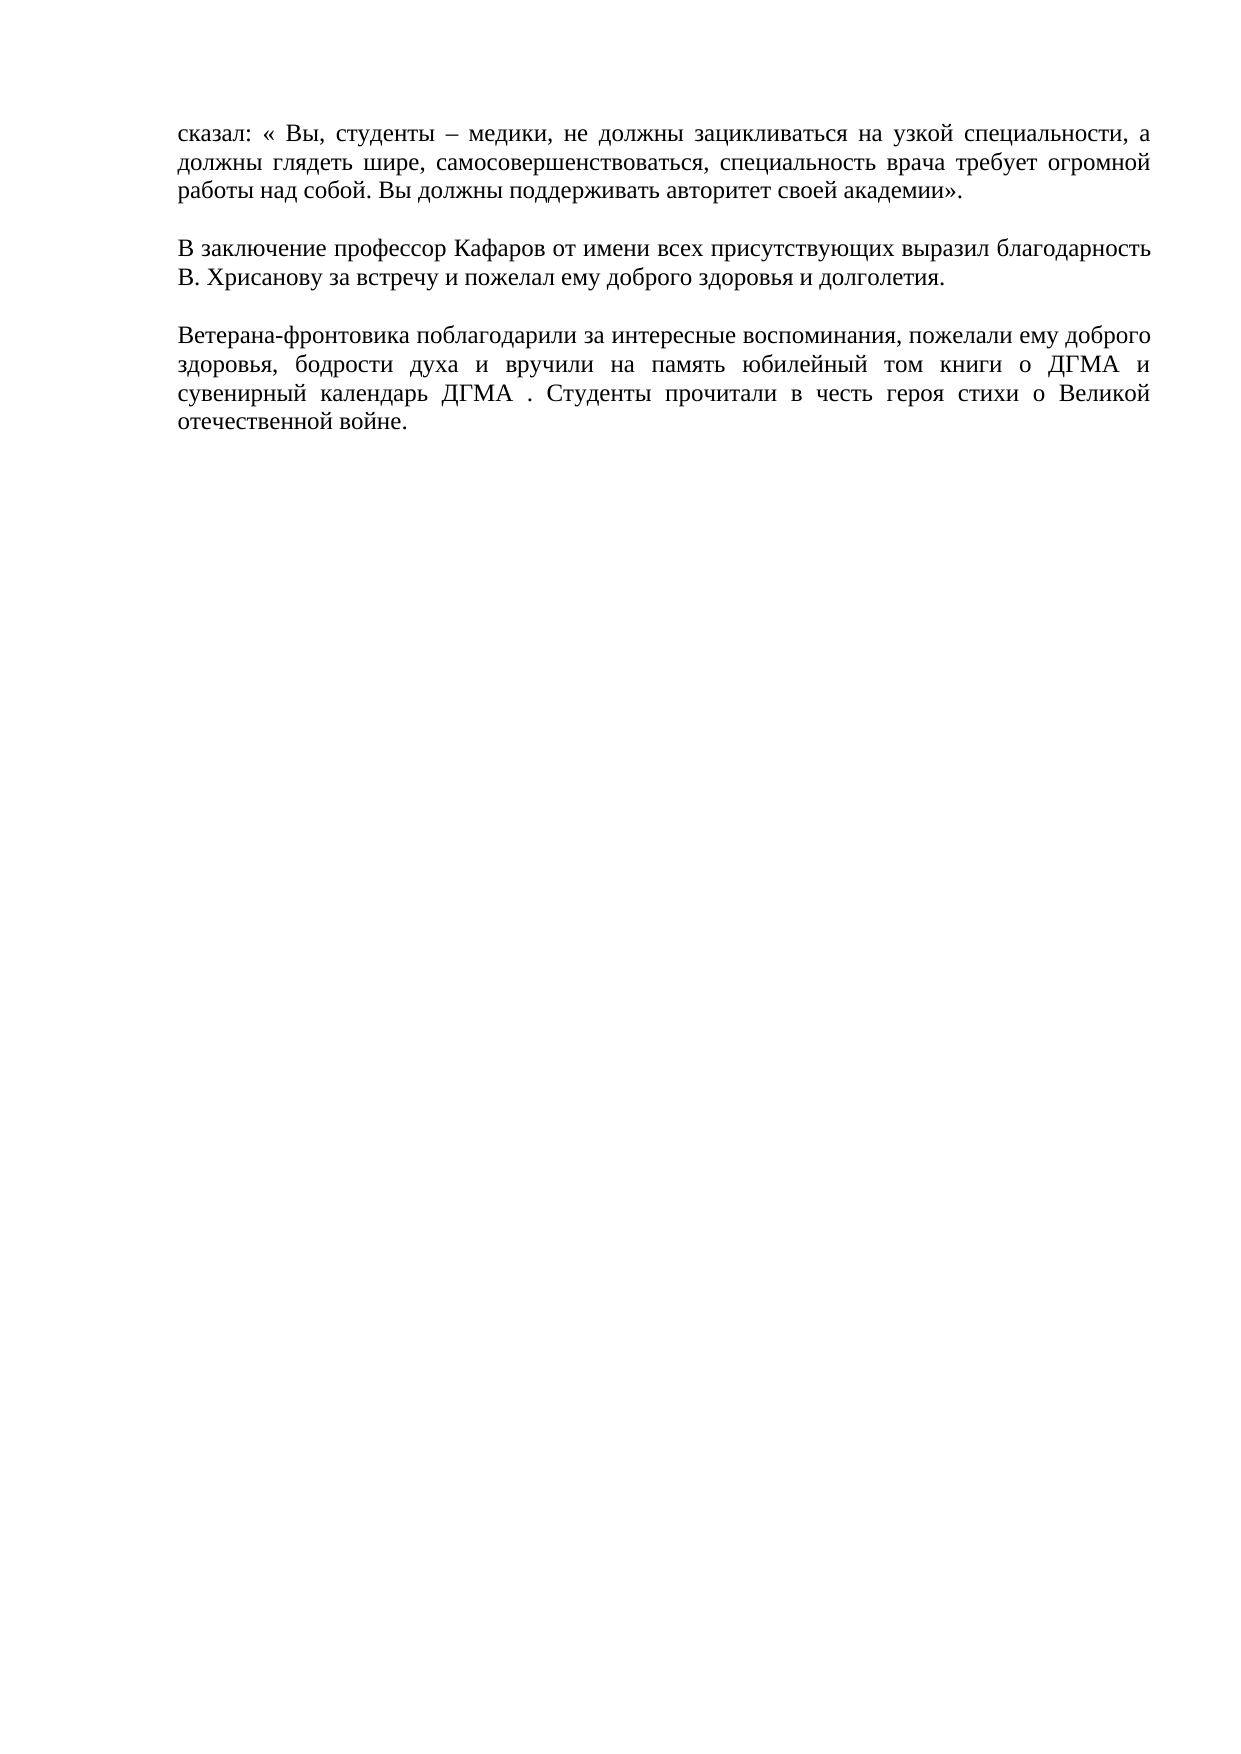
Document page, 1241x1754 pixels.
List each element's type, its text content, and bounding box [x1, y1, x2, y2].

text В заключение профессор Кафаров от имени всех присутствующих выразил благодарность В. Хрисанову за встречу и пожелал ему доброго здоровья и долголетия. [177, 233, 1152, 291]
text Ветерана-фронтовика поблагодарили за интересные воспоминания, пожелали ему доброго здоровья, бодрости духа и вручили на память юбилейный том книги о ДГМА и сувенирный календарь ДГМА . Студенты прочитали в честь героя стихи о Великой отечественной войне. [177, 320, 1152, 435]
